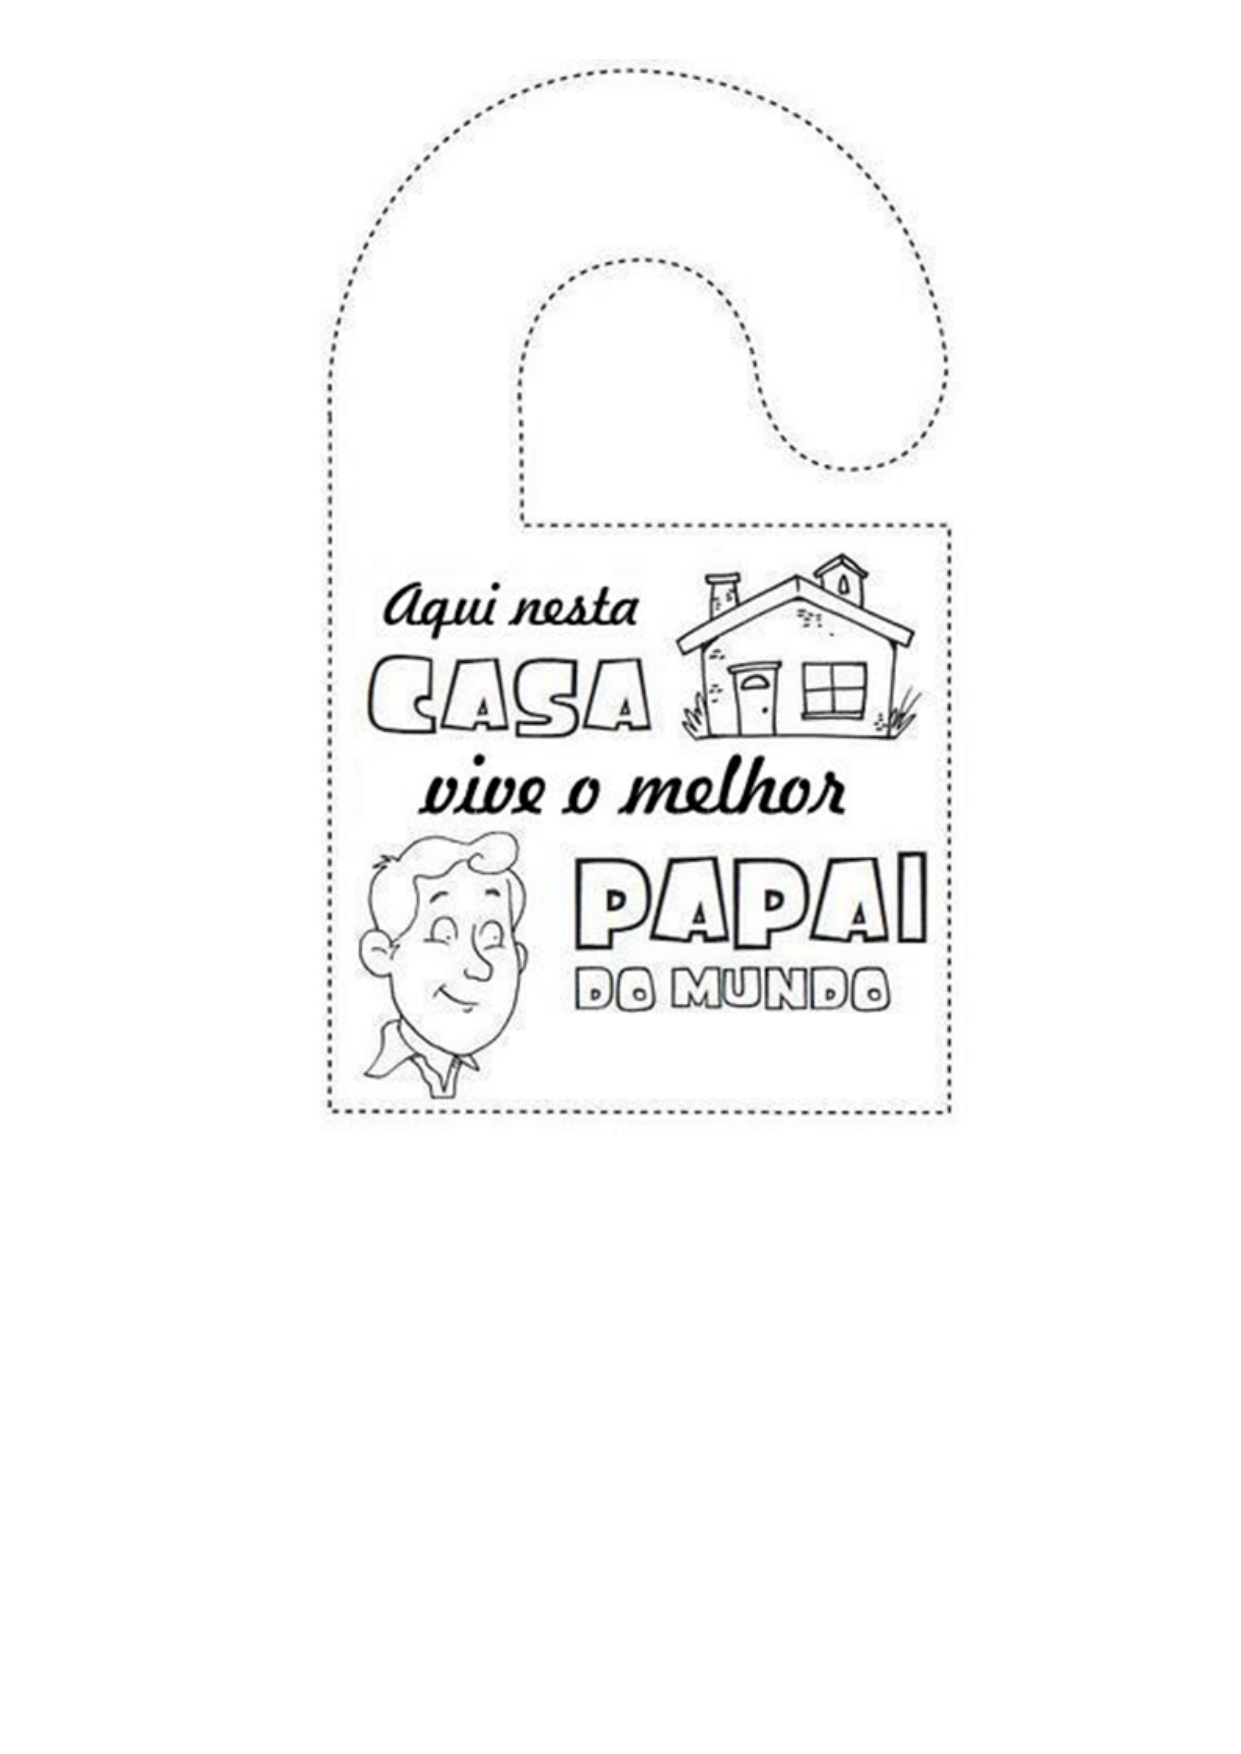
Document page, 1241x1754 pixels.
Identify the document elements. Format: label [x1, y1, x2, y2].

picture [270, 59, 985, 1150]
